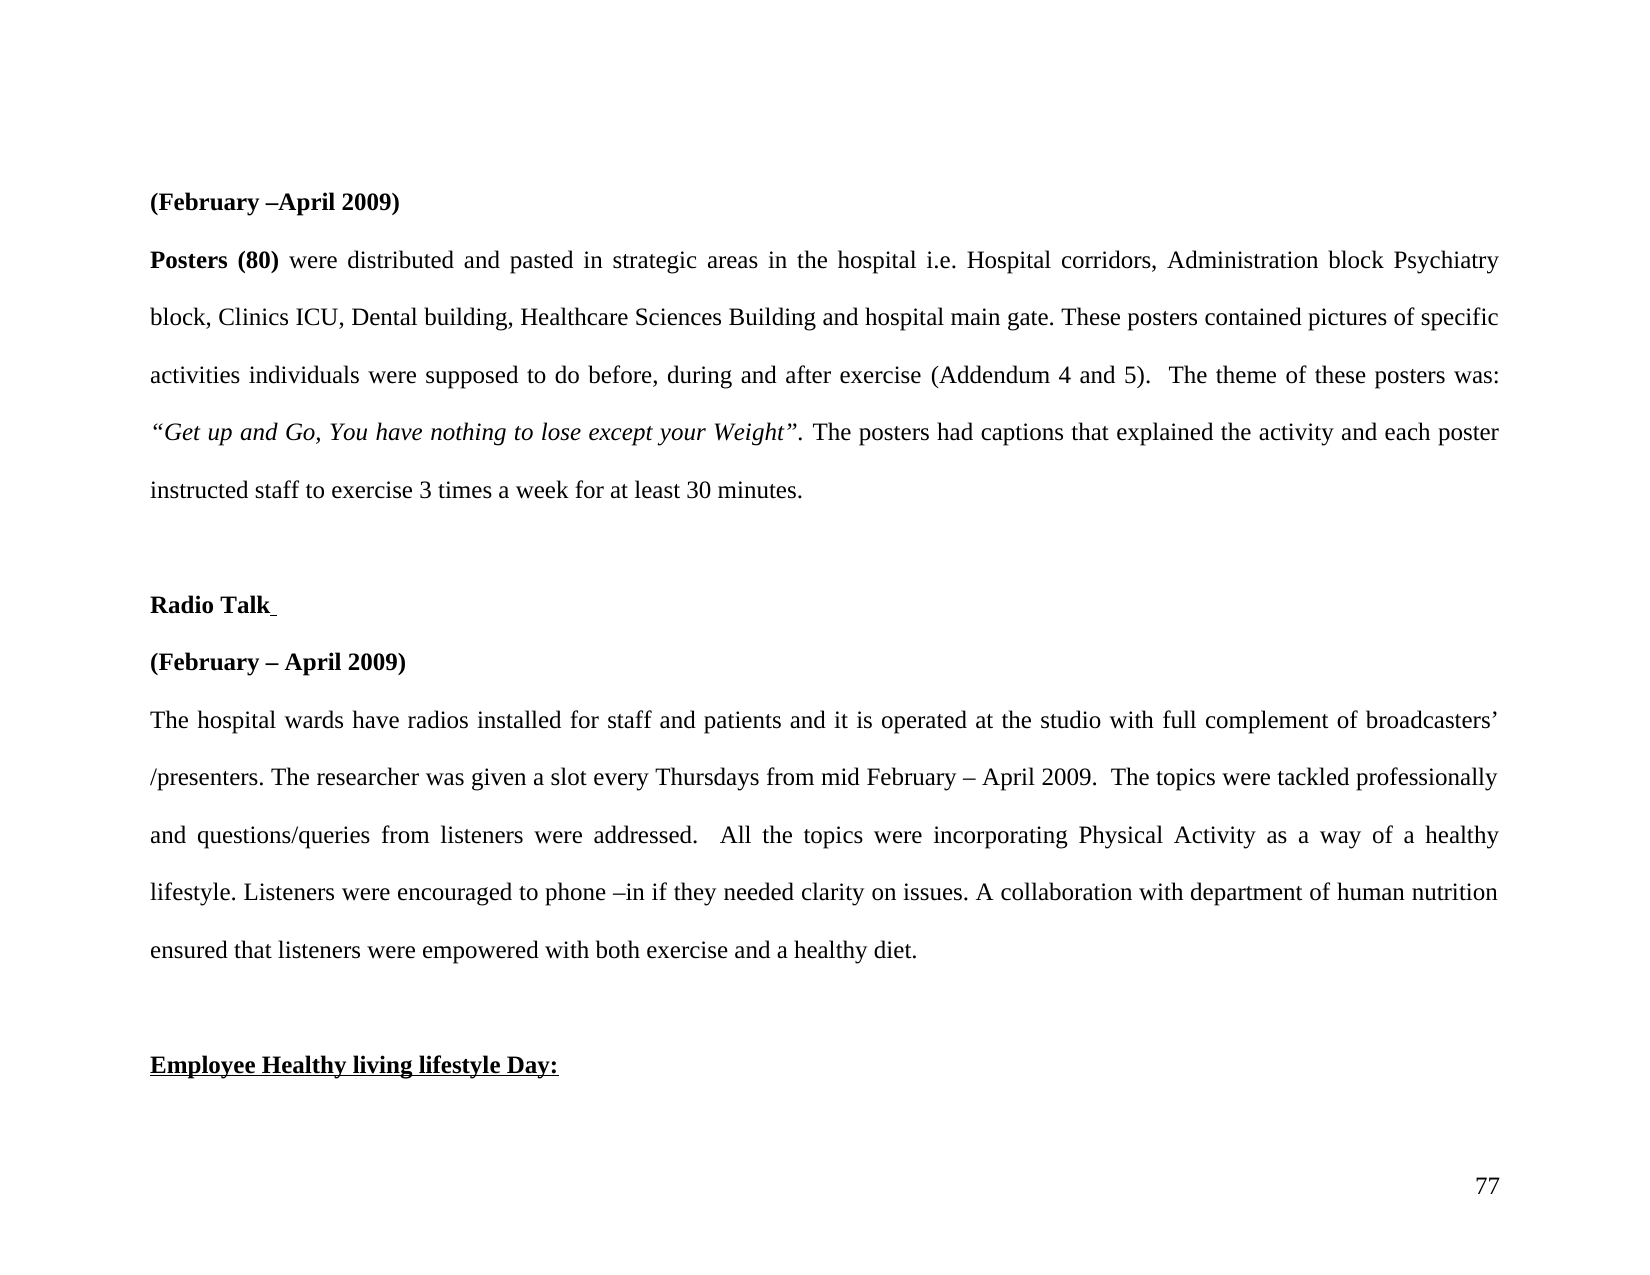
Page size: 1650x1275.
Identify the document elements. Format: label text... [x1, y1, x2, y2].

text The hospital wards have radios installed for staff and patients and it is operated at the studio with full complement of broadcasters’ /presenters. The researcher was given a slot every Thursdays from mid February – April 2009. The topics were tackled professionally and questions/queries from listeners were addressed. All the topics were incorporating Physical Activity as a way of a healthy lifestyle. Listeners were encouraged to phone –in if they needed clarity on issues. A collaboration with department of human nutrition ensured that listeners were empowered with both exercise and a healthy diet. [150, 705, 1500, 964]
text (February – April 2009) [150, 647, 1500, 676]
text Radio Talk [150, 590, 1500, 619]
text Posters (80) were distributed and pasted in strategic areas in the hospital i.e. Hospital corridors, Administration block Psychiatry block, Clinics ICU, Dental building, Healthcare Sciences Building and hospital main gate. These posters contained pictures of specific activities individuals were supposed to do before, during and after exercise (Addendum 4 and 5). The theme of these posters was: “Get up and Go, You have nothing to lose except your Weight”. The posters had captions that explained the activity and each poster instructed staff to exercise 3 times a week for at least 30 minutes. [150, 245, 1500, 504]
text Employee Healthy living lifestyle Day: [150, 1050, 1500, 1079]
text (February –April 2009) [150, 187, 1500, 216]
